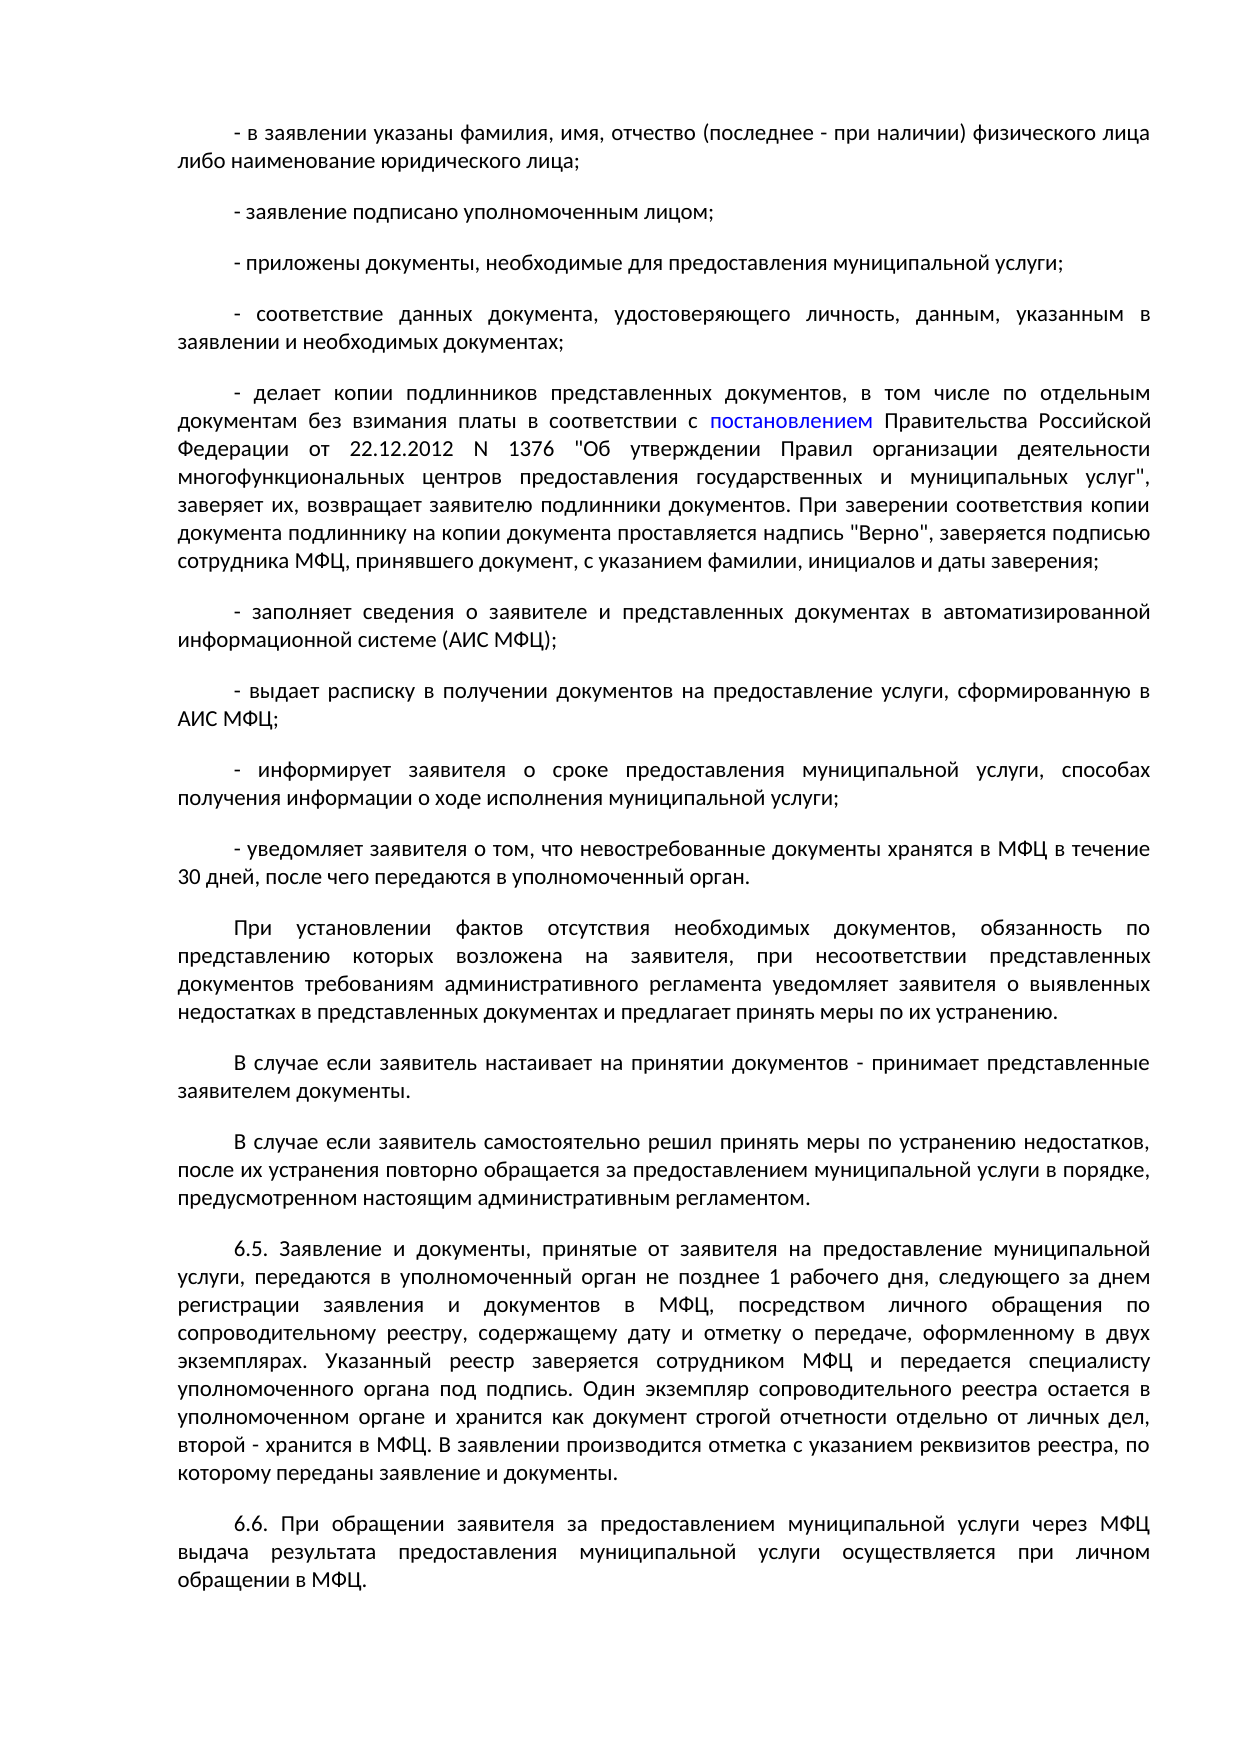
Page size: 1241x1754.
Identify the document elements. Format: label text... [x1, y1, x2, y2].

text - информирует заявителя о сроке предоставления муниципальной услуги, способах получения информации о ходе исполнения муниципальной услуги; [177, 755, 1152, 811]
text 6.6. При обращении заявителя за предоставлением муниципальной услуги через МФЦ выдача результата предоставления муниципальной услуги осуществляется при личном обращении в МФЦ. [177, 1509, 1152, 1593]
text В случае если заявитель настаивает на принятии документов - принимает представленные заявителем документы. [177, 1048, 1152, 1104]
text - в заявлении указаны фамилия, имя, отчество (последнее - при наличии) физического лица либо наименование юридического лица; [177, 118, 1152, 174]
text - заявление подписано уполномоченным лицом; [177, 197, 1152, 225]
text В случае если заявитель самостоятельно решил принять меры по устранению недостатков, после их устранения повторно обращается за предоставлением муниципальной услуги в порядке, предусмотренном настоящим административным регламентом. [177, 1127, 1152, 1211]
text - заполняет сведения о заявителе и представленных документах в автоматизированной информационной системе (АИС МФЦ); [177, 597, 1152, 653]
text - приложены документы, необходимые для предоставления муниципальной услуги; [177, 248, 1152, 276]
text 6.5. Заявление и документы, принятые от заявителя на предоставление муниципальной услуги, передаются в уполномоченный орган не позднее 1 рабочего дня, следующего за днем регистрации заявления и документов в МФЦ, посредством личного обращения по сопроводительному реестру, содержащему дату и отметку о передаче, оформленному в двух экземплярах. Указанный реестр заверяется сотрудником МФЦ и передается специалисту уполномоченного органа под подпись. Один экземпляр сопроводительного реестра остается в уполномоченном органе и хранится как документ строгой отчетности отдельно от личных дел, второй - хранится в МФЦ. В заявлении производится отметка с указанием реквизитов реестра, по которому переданы заявление и документы. [177, 1234, 1152, 1486]
text - выдает расписку в получении документов на предоставление услуги, сформированную в АИС МФЦ; [177, 676, 1152, 732]
text - соответствие данных документа, удостоверяющего личность, данным, указанным в заявлении и необходимых документах; [177, 299, 1152, 355]
text - уведомляет заявителя о том, что невостребованные документы хранятся в МФЦ в течение 30 дней, после чего передаются в уполномоченный орган. [177, 834, 1152, 890]
text При установлении фактов отсутствия необходимых документов, обязанность по представлению которых возложена на заявителя, при несоответствии представленных документов требованиям административного регламента уведомляет заявителя о выявленных недостатках в представленных документах и предлагает принять меры по их устранению. [177, 913, 1152, 1025]
text - делает копии подлинников представленных документов, в том числе по отдельным документам без взимания платы в соответствии с постановлением Правительства Российской Федерации от 22.12.2012 N 1376 "Об утверждении Правил организации деятельности многофункциональных центров предоставления государственных и муниципальных услуг", заверяет их, возвращает заявителю подлинники документов. При заверении соответствия копии документа подлиннику на копии документа проставляется надпись "Верно", заверяется подписью сотрудника МФЦ, принявшего документ, с указанием фамилии, инициалов и даты заверения; [177, 378, 1152, 574]
